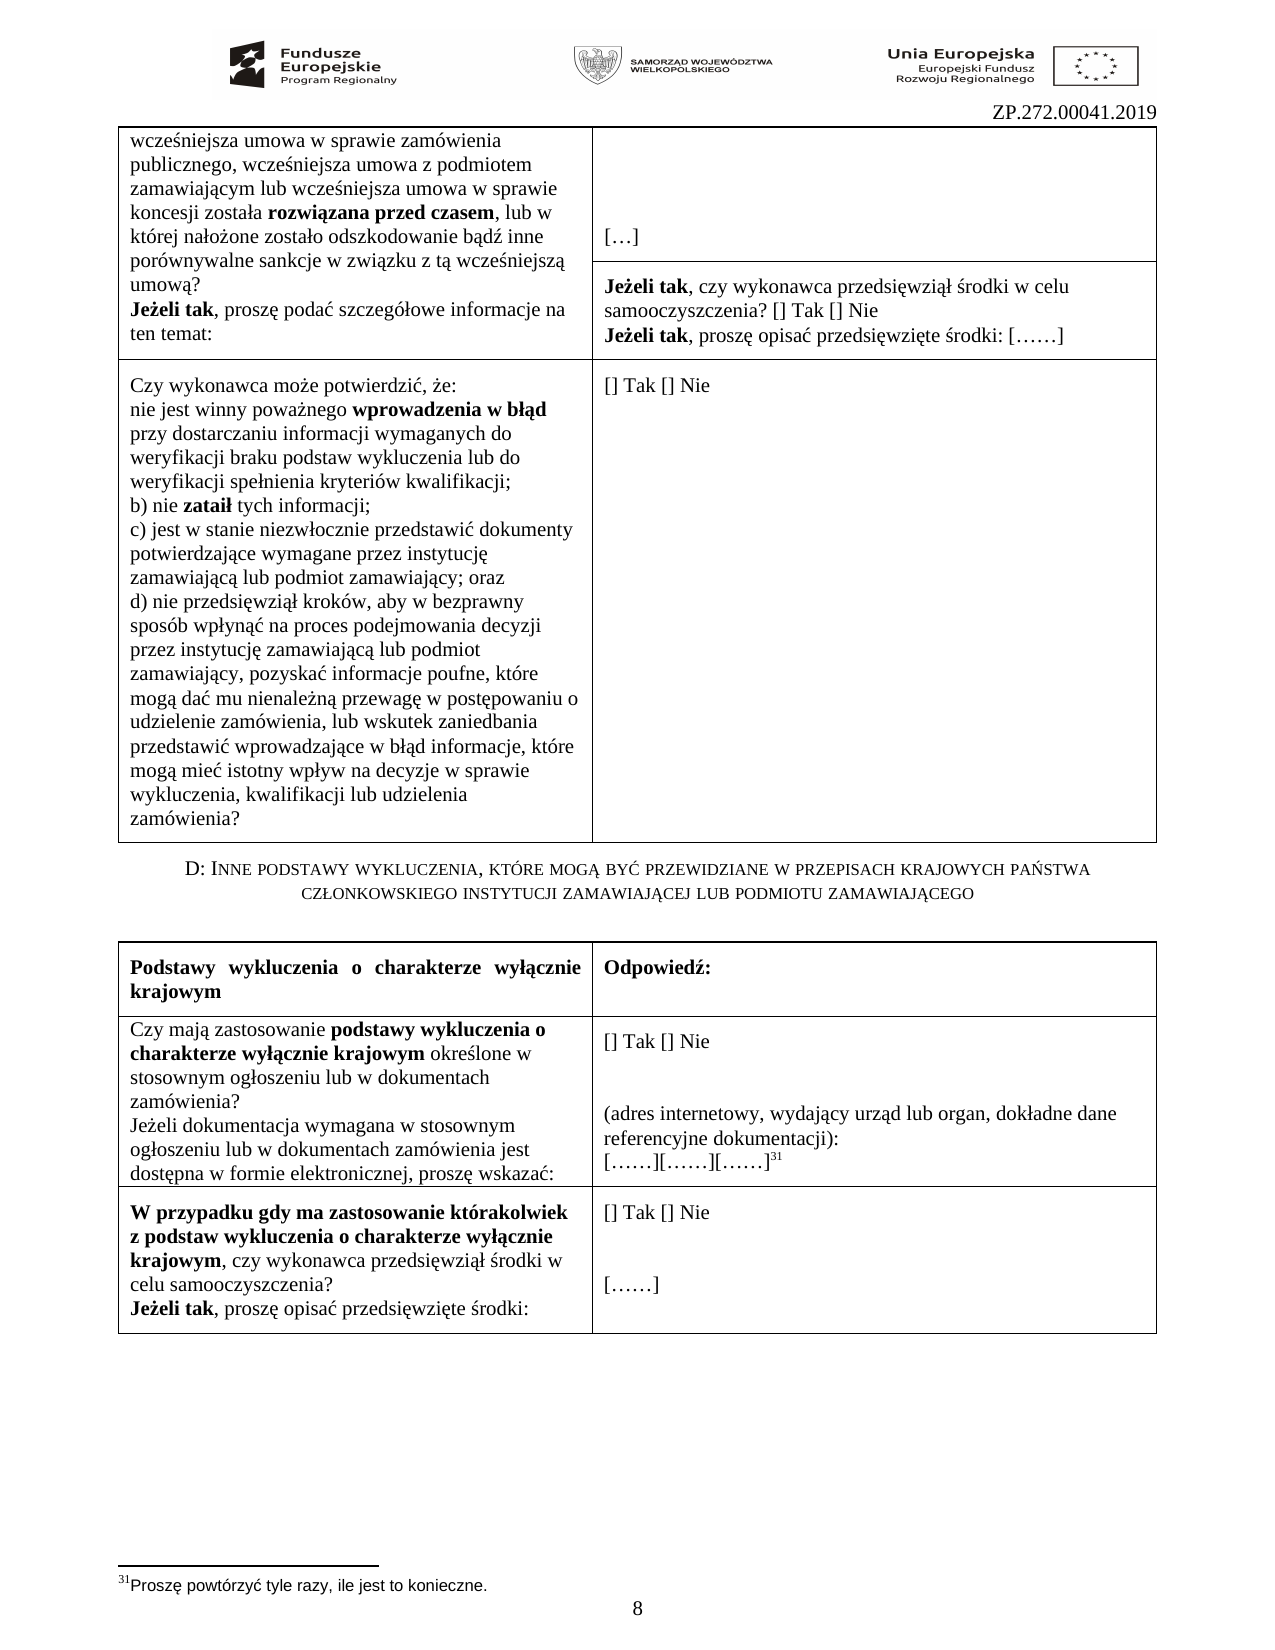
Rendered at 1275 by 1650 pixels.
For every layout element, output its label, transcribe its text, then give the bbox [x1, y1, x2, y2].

table_cell W przypadku gdy ma zastosowanie którakolwiek z podstaw wykluczenia o charakterze wyłącznie krajowym, czy wykonawca przedsięwziął środki w celu samooczyszczenia? Jeżeli tak, proszę opisać przedsięwzięte środki: [119, 1187, 592, 1332]
table_cell [] Tak [] Nie [……] [593, 1187, 1156, 1332]
picture [212, 29, 1157, 100]
text D: Inne podstawy wykluczenia, które mogą być przewidziane w przepisach krajowych państwa członkowskiego instytucji zamawiającej lub podmiotu zamawiającego [118, 856, 1157, 904]
table_cell Czy mają zastosowanie podstawy wykluczenia o charakterze wyłącznie krajowym określone w stosownym ogłoszeniu lub w dokumentach zamówienia? Jeżeli dokumentacja wymagana w stosownym ogłoszeniu lub w dokumentach zamówienia jest dostępna w formie elektronicznej, proszę wskazać: [119, 1017, 592, 1186]
table_cell Jeżeli tak, czy wykonawca przedsięwziął środki w celu samooczyszczenia? [] Tak [] Nie Jeżeli tak, proszę opisać przedsięwzięte środki: [……] [593, 262, 1156, 359]
table_cell [] Tak [] Nie (adres internetowy, wydający urząd lub organ, dokładne dane referencyjne dokumentacji): [……][……][……] [593, 1017, 1156, 1186]
table_cell [] Tak [] Nie […] [593, 128, 1156, 261]
table_header Podstawy wykluczenia o charakterze wyłącznie krajowym [119, 943, 592, 1016]
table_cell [119, 128, 592, 359]
table_cell [] Tak [] Nie [593, 360, 1156, 842]
table_cell Czy wykonawca może potwierdzić, że: nie jest winny poważnego wprowadzenia w błąd przy dostarczaniu informacji wymaganych do weryfikacji braku podstaw wykluczenia lub do weryfikacji spełnienia kryteriów kwalifikacji; b) nie zataił tych informacji; c) jest w stanie niezwłocznie przedstawić dokumenty potwierdzające wymagane przez instytucję zamawiającą lub podmiot zamawiający; oraz d) nie przedsięwziął kroków, aby w bezprawny sposób wpłynąć na proces podejmowania decyzji przez instytucję zamawiającą lub podmiot zamawiający, pozyskać informacje poufne, które mogą dać mu nienależną przewagę w postępowaniu o udzielenie zamówienia, lub wskutek zaniedbania przedstawić wprowadzające w błąd informacje, które mogą mieć istotny wpływ na decyzje w sprawie wykluczenia, kwalifikacji lub udzielenia zamówienia? [119, 360, 592, 842]
table_header Odpowiedź: [593, 943, 1156, 1016]
